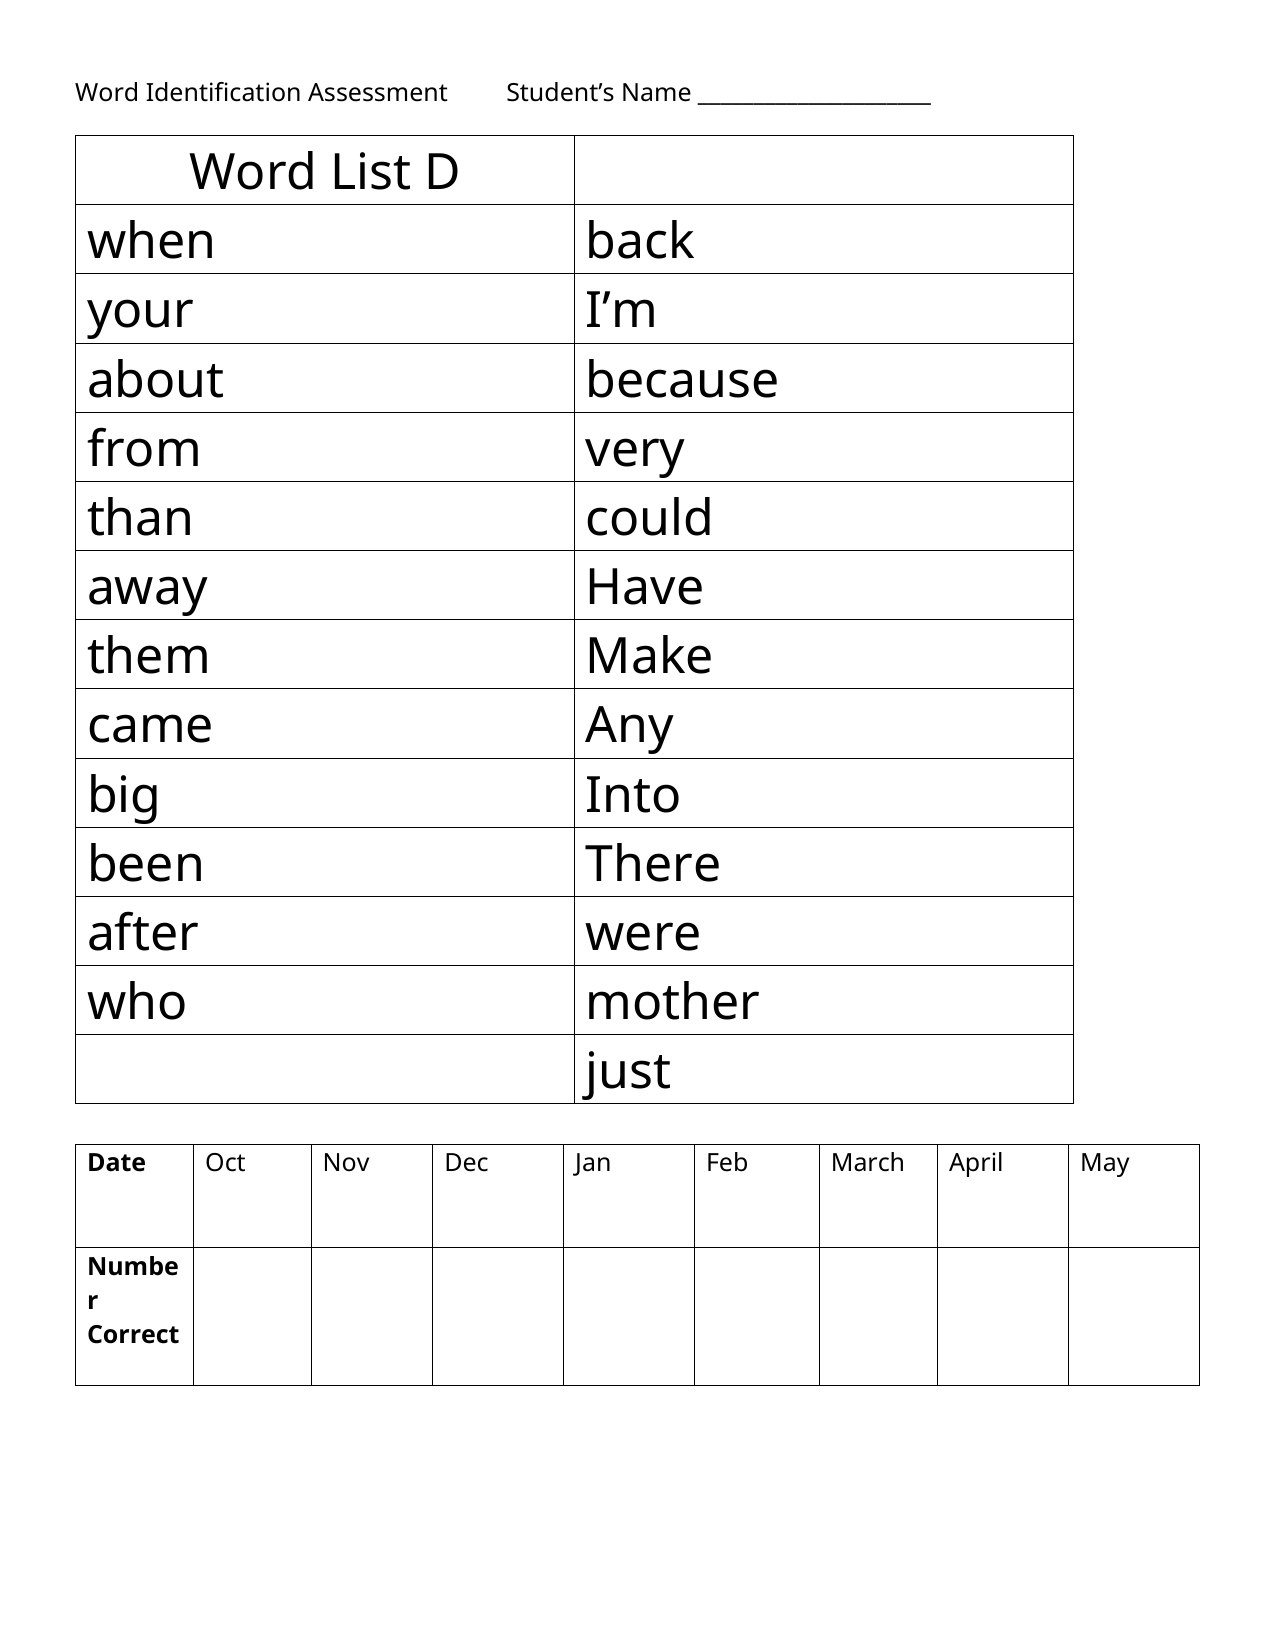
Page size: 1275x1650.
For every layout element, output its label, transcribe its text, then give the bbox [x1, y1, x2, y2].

table_cell about [76, 344, 574, 412]
table_cell [433, 1248, 563, 1384]
table_cell Into [575, 759, 1073, 827]
table_cell after [76, 897, 574, 965]
table_cell I’m [575, 274, 1073, 342]
table_cell very [575, 413, 1073, 481]
table_cell [194, 1248, 311, 1384]
table_cell because [575, 344, 1073, 412]
table_cell just [575, 1035, 1073, 1103]
table_cell them [76, 620, 574, 688]
table_header March [820, 1145, 937, 1247]
table_header Feb [695, 1145, 819, 1247]
table_cell mother [575, 966, 1073, 1034]
table_cell Number Correct [76, 1248, 193, 1384]
table_cell back [575, 205, 1073, 273]
table_cell [1069, 1248, 1199, 1384]
table_header April [938, 1145, 1068, 1247]
table_header Word List D [76, 136, 574, 204]
table_cell [312, 1248, 432, 1384]
table_header Jan [564, 1145, 694, 1247]
table_cell from [76, 413, 574, 481]
table_cell could [575, 482, 1073, 550]
table_cell [564, 1248, 694, 1384]
table_header Date [76, 1145, 193, 1247]
table_cell been [76, 828, 574, 896]
table_cell were [575, 897, 1073, 965]
table_cell [938, 1248, 1068, 1384]
table_cell Have [575, 551, 1073, 619]
table_cell big [76, 759, 574, 827]
table_cell [695, 1248, 819, 1384]
text Word Identification Assessment Student’s Name _____________________ [75, 75, 1200, 109]
table_header Nov [312, 1145, 432, 1247]
table_cell away [76, 551, 574, 619]
table_header Oct [194, 1145, 311, 1247]
table_cell [76, 1035, 574, 1103]
table_header May [1069, 1145, 1199, 1247]
table_cell There [575, 828, 1073, 896]
table_cell than [76, 482, 574, 550]
table_header Dec [433, 1145, 563, 1247]
table_cell Make [575, 620, 1073, 688]
table_header [575, 136, 1073, 204]
table_cell came [76, 689, 574, 757]
table_cell Any [575, 689, 1073, 757]
table_cell your [76, 274, 574, 342]
table_cell when [76, 205, 574, 273]
table_cell who [76, 966, 574, 1034]
table_cell [820, 1248, 937, 1384]
